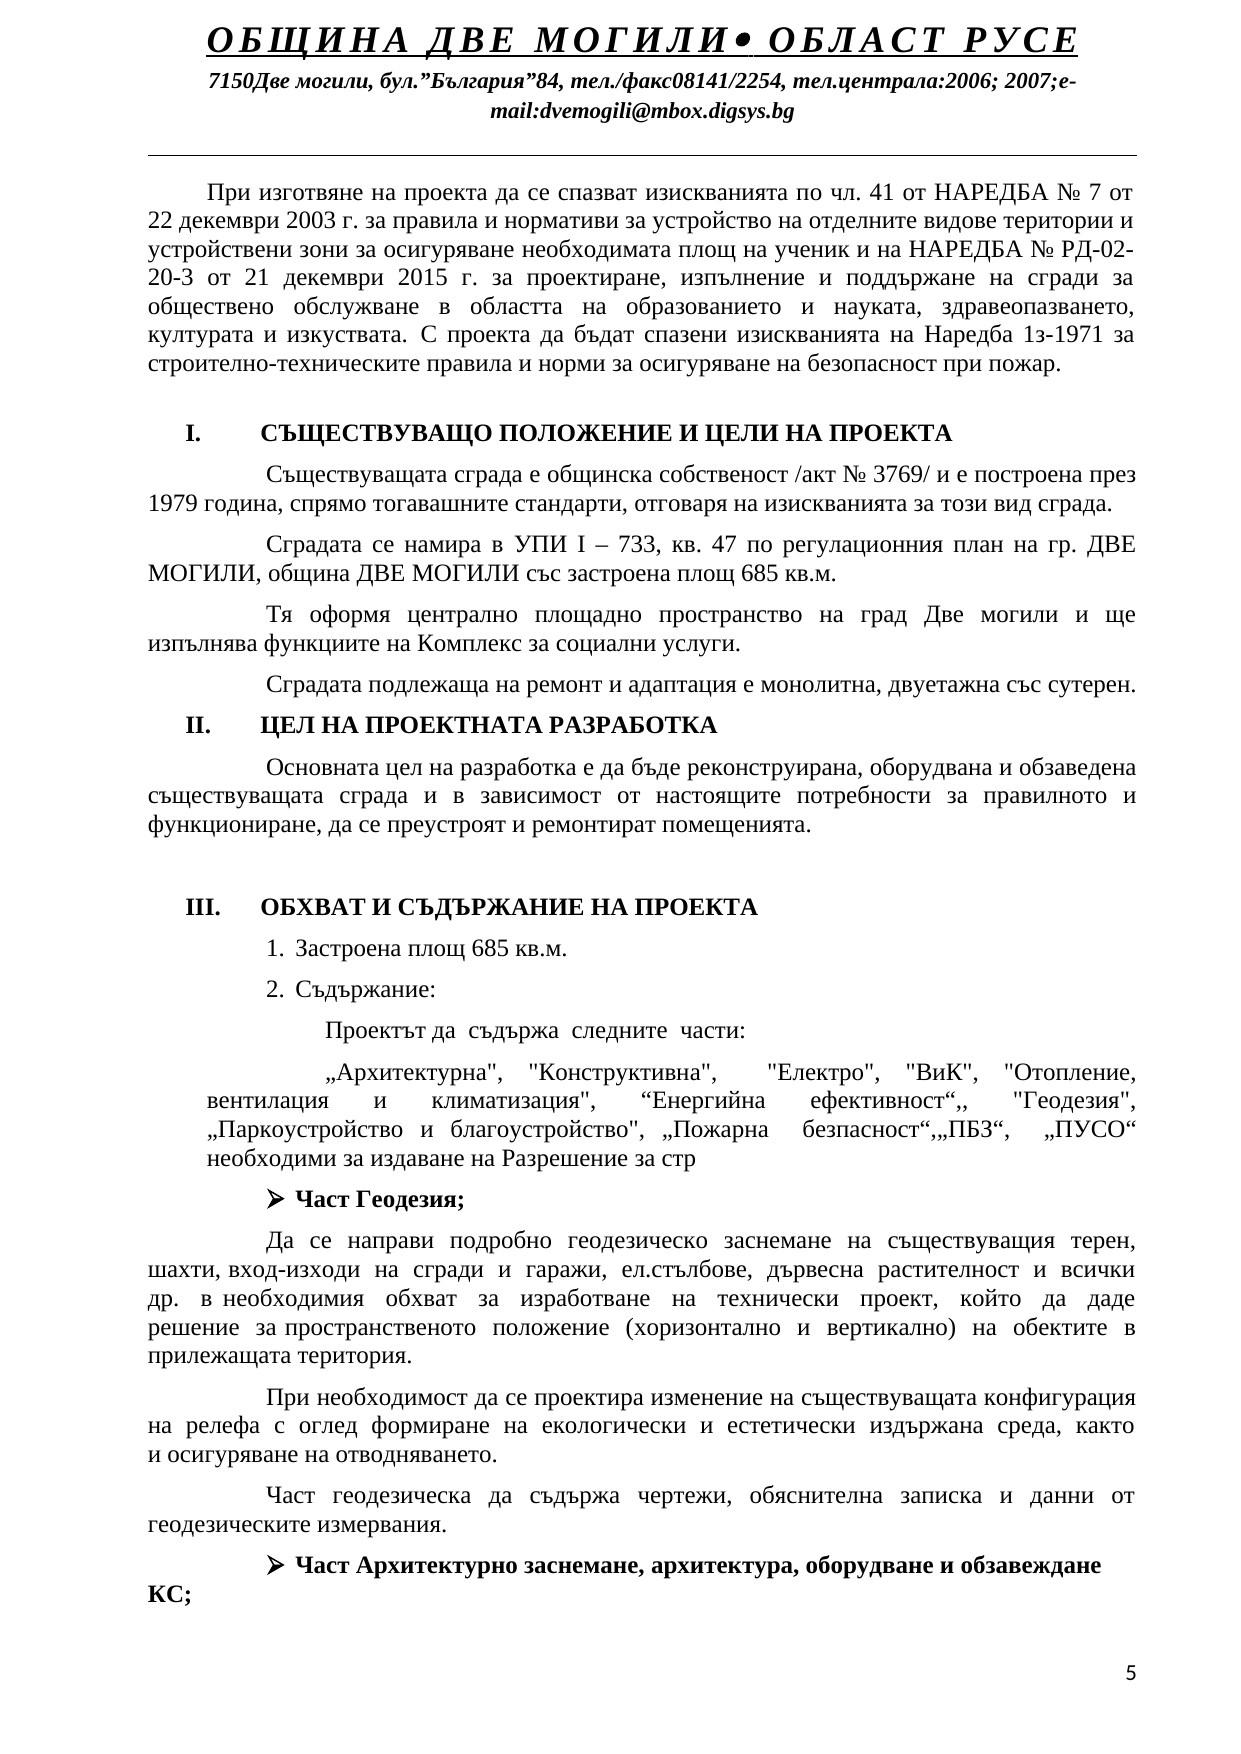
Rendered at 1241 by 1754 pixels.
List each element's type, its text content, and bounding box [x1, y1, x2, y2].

text Сградата се намира в УПИ I – 733, кв. 47 по регулационния план на гр. ДВЕ МОГИЛИ, община ДВЕ МОГИЛИ със застроена площ 685 кв.м. [148, 529, 1137, 587]
list Застроена площ 685 кв.м. [148, 933, 1137, 962]
list ЦЕЛ НА ПРОЕКТНАТА РАЗРАБОТКА [185, 711, 1137, 739]
text Да се направи подробно геодезическо заснемане на съществуващия терен, шахти, вход-изходи на сгради и гаражи, ел.стълбове, дървесна растителност и всички др. в необходимия обхват за изработване на технически проект, който да даде решение за пространственото положение (хоризонтално и вертикално) на обектите в прилежащата територия. [148, 1226, 1137, 1369]
text Сградата подлежаща на ремонт и адаптация е монолитна, двуетажна със сутерен. [148, 669, 1137, 698]
text „Архитектурна", "Конструктивна", "Електро", "ВиК", "Отопление, вентилация и климатизация", “Енергийна ефективност“,, "Геодезия", „Паркоустройство и благоустройство", „Пожарна безпасност“,„ПБЗ“, „ПУСО“ необходими за издаване на Разрешение за стр [207, 1057, 1137, 1172]
text Основната цел на разработка е да бъде реконструирана, оборудвана и обзаведена съществуващата сграда и в зависимост от настоящите потребности за правилното и функциониране, да се преустроят и ремонтират помещенията. [148, 752, 1137, 838]
list СЪЩЕСТВУВАЩО ПОЛОЖЕНИЕ И ЦЕЛИ НА ПРОЕКТА [185, 418, 1137, 447]
list Съдържание: [148, 974, 1137, 1003]
list Част Архитектурно заснемане, архитектура, оборудване и обзавеждане КС; [148, 1551, 1137, 1608]
list ОБХВАТ И СЪДЪРЖАНИЕ НА ПРОЕКТА [185, 892, 1137, 921]
text Част геодезическа да съдържа чертежи, обяснителна записка и данни от геодезическите измервания. [148, 1481, 1137, 1538]
text При изготвяне на проекта да се спазват изискванията по чл. 41 от НАРЕДБА № 7 от 22 декември 2003 г. за правила и нормативи за устройство на отделните видове територии и устройствени зони за осигуряване необходимата площ на ученик и на НАРЕДБА № РД-02-20-3 от 21 декември 2015 г. за проектиране, изпълнение и поддържане на сгради за обществено обслужване в областта на образованието и науката, здравеопазването, културата и изкуствата...С проекта да бъдат спазени изискванията на Наредба 1з-1971 за строително-техническите правила и норми за осигуряване на безопасност при пожар. [148, 177, 1135, 377]
text Съществуващата сграда е общинска собственост /акт № 3769/ и е построена през 1979 година, спрямо тогавашните стандарти, отговаря на изискванията за този вид сграда. [148, 459, 1137, 517]
text Тя оформя централно площадно пространство на град Две могили и ще изпълнява функциите на Комплекс за социални услуги. [148, 599, 1137, 657]
text Проектът да съдържа следните части: [207, 1016, 1137, 1044]
text При необходимост да се проектира изменение на съществуващата конфигурация на релефа с оглед формиране на екологически и естетически издържана среда, както и осигуряване на отводняването. [148, 1382, 1137, 1468]
list Част Геодезия; [148, 1184, 1137, 1213]
